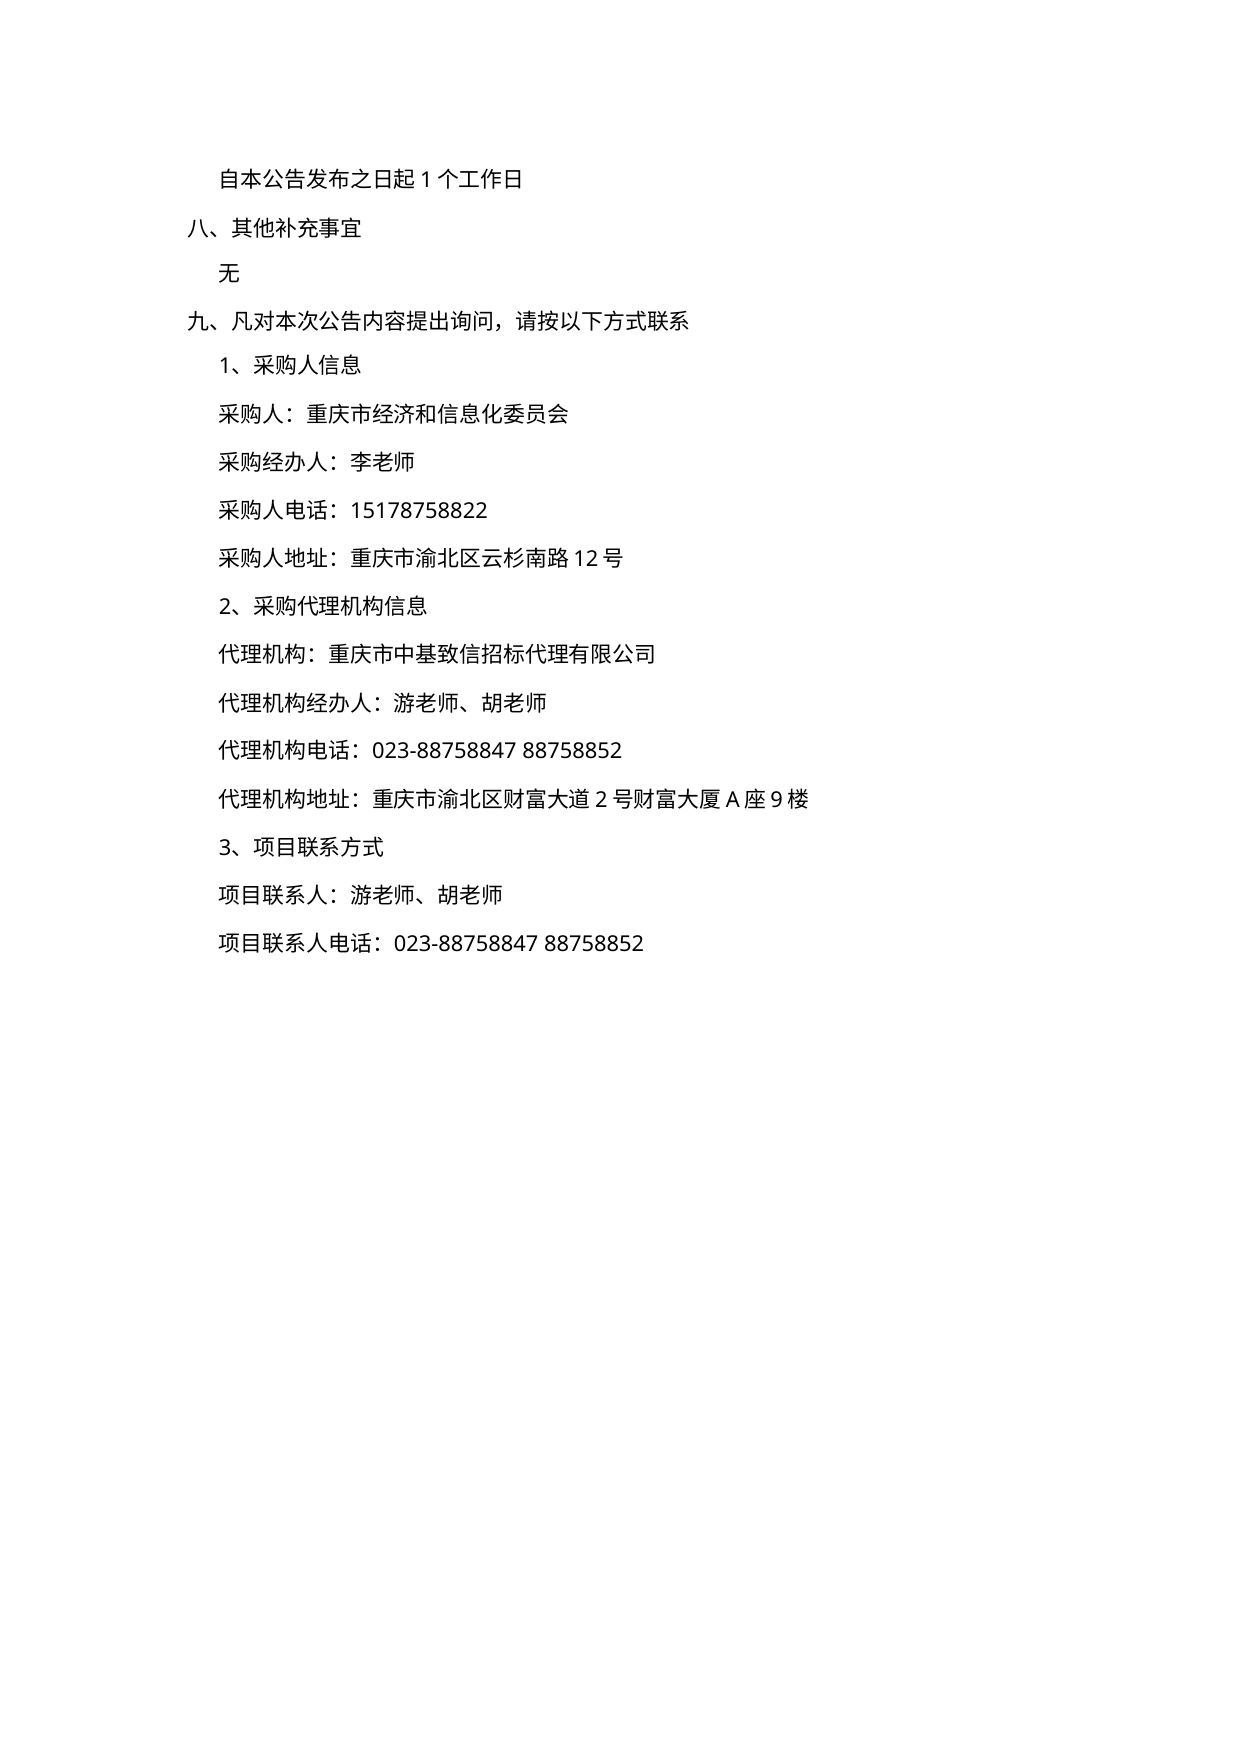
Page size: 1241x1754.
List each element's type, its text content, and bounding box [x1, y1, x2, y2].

text 代理机构经办人：游老师、胡老师 [219, 685, 1021, 718]
text 2、采购代理机构信息 [219, 589, 1021, 621]
text 项目联系人电话：023-88758847 88758852 [219, 926, 1021, 958]
text 自本公告发布之日起1个工作日 [219, 162, 1021, 194]
text 无 [219, 255, 1021, 288]
text 采购人电话：15178758822 [219, 493, 1021, 525]
text 九、凡对本次公告内容提出询问，请按以下方式联系 [187, 303, 1053, 336]
text 代理机构地址：重庆市渝北区财富大道2号财富大厦A座9楼 [219, 781, 1021, 814]
text 1、采购人信息 [219, 348, 1021, 381]
text 八、其他补充事宜 [187, 210, 1053, 243]
text 采购经办人：李老师 [219, 444, 1021, 477]
text 项目联系人：游老师、胡老师 [219, 878, 1021, 910]
text 3、项目联系方式 [219, 829, 1021, 862]
text 采购人：重庆市经济和信息化委员会 [219, 396, 1021, 429]
text 代理机构：重庆市中基致信招标代理有限公司 [219, 637, 1021, 669]
text 代理机构电话：023-88758847 88758852 [219, 733, 1021, 766]
text 采购人地址：重庆市渝北区云杉南路12号 [219, 541, 1021, 573]
